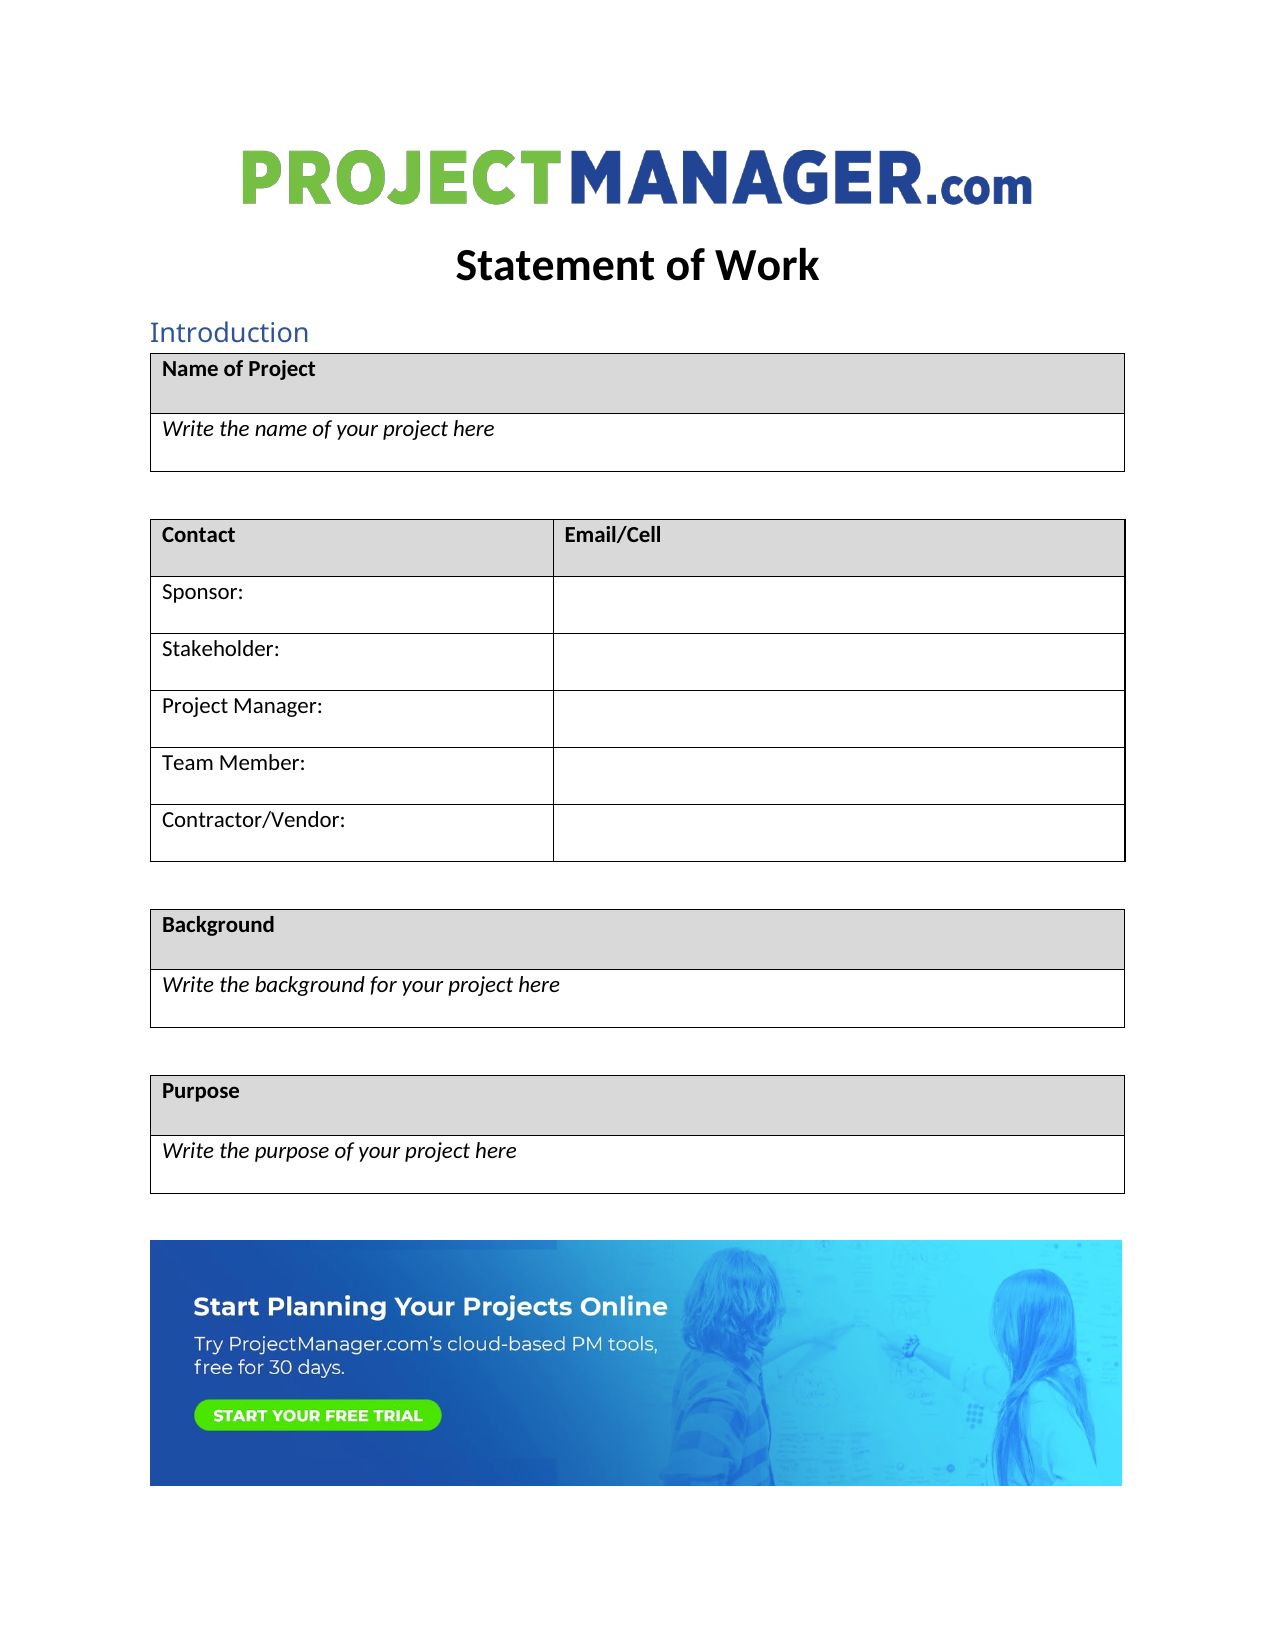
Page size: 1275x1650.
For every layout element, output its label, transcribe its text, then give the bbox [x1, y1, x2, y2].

table_cell [554, 748, 1124, 804]
table_cell [554, 805, 1124, 861]
table_cell Write the purpose of your project here [151, 1136, 1124, 1193]
table_cell [554, 577, 1124, 633]
subtitle Introduction [150, 313, 1125, 350]
table_header Background [151, 910, 1124, 969]
table_cell Team Member: [151, 748, 553, 804]
table_header Contact [151, 520, 553, 576]
table_cell [554, 691, 1124, 747]
picture [150, 1240, 1123, 1486]
table_cell Project Manager: [151, 691, 553, 747]
table_header Email/Cell [554, 520, 1124, 576]
table_header Name of Project [151, 354, 1124, 413]
table_header Purpose [151, 1076, 1124, 1135]
table_cell [554, 634, 1124, 690]
table_cell Write the background for your project here [151, 970, 1124, 1027]
table_cell Sponsor: [151, 577, 553, 633]
table_cell Write the name of your project here [151, 414, 1124, 471]
table_cell Contractor/Vendor: [151, 805, 553, 861]
picture [242, 150, 1033, 218]
table_cell Stakeholder: [151, 634, 553, 690]
text Statement of Work [150, 236, 1125, 292]
